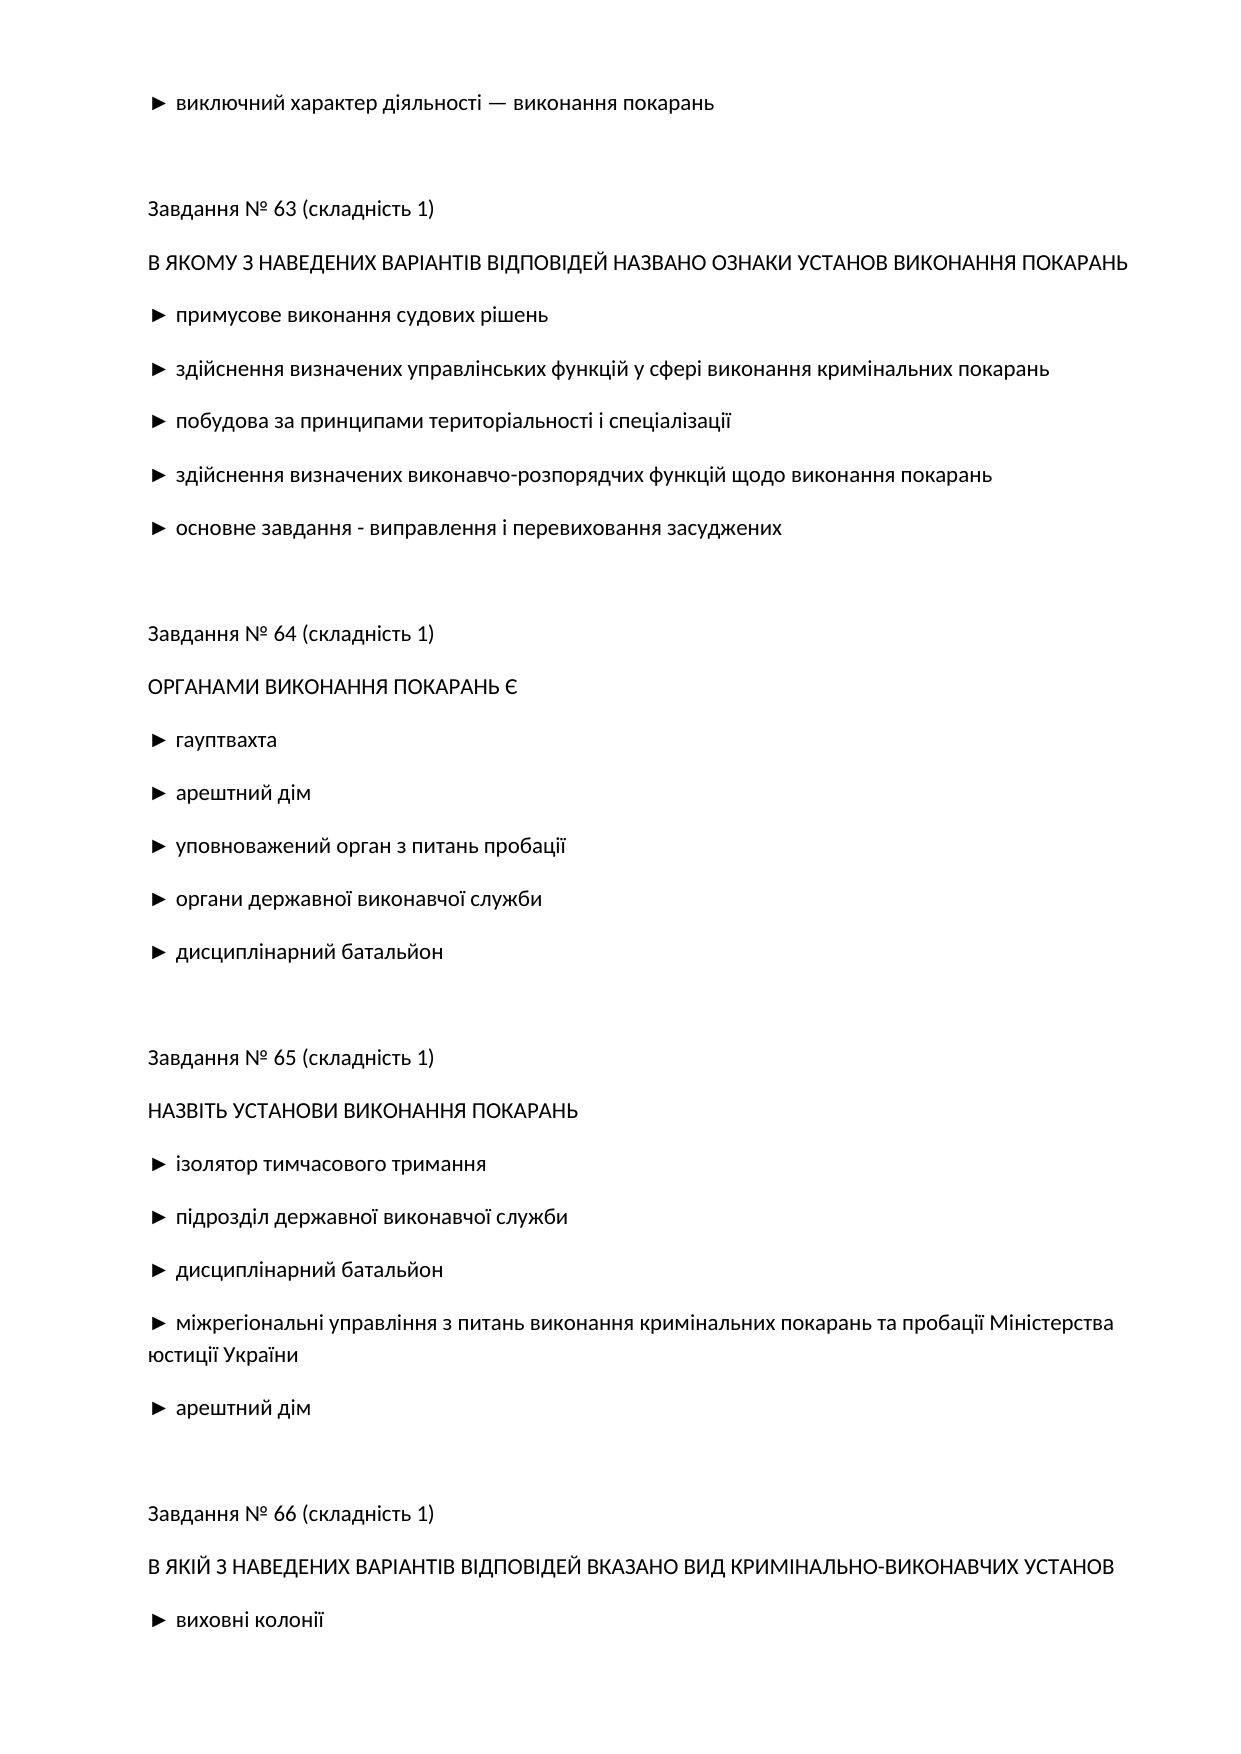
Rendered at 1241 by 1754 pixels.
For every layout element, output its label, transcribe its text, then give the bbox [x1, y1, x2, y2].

text ► побудова за принципами територіальності і спеціалізації [148, 407, 1152, 435]
text ► уповноважений орган з питань пробації [148, 831, 1152, 859]
text ► гауптвахта [148, 725, 1152, 753]
text ► арештний дім [148, 1393, 1152, 1421]
text ► основне завдання - виправлення і перевиховання засуджених [148, 513, 1152, 541]
text ► міжрегіональні управління з питань виконання кримінальних покарань та пробації Міністерства юстиції України [148, 1308, 1152, 1368]
text НАЗВІТЬ УСТАНОВИ ВИКОНАННЯ ПОКАРАНЬ [148, 1096, 1152, 1124]
text ► здійснення визначених управлінських функцій у сфері виконання кримінальних покарань [148, 354, 1152, 382]
text ► арештний дім [148, 778, 1152, 806]
text Завдання № 65 (складність 1) [148, 1043, 1152, 1071]
text ► примусове виконання судових рішень [148, 301, 1152, 329]
text ОРГАНАМИ ВИКОНАННЯ ПОКАРАНЬ Є [148, 672, 1152, 700]
text ► виховні колонії [148, 1605, 1152, 1633]
text Завдання № 64 (складність 1) [148, 619, 1152, 647]
text ► дисциплінарний батальйон [148, 937, 1152, 965]
text ► виключний характер діяльності — виконання покарань [148, 88, 1152, 117]
text Завдання № 66 (складність 1) [148, 1499, 1152, 1527]
text ► підрозділ державної виконавчої служби [148, 1202, 1152, 1230]
text В ЯКІЙ З НАВЕДЕНИХ ВАРІАНТІВ ВІДПОВІДЕЙ ВКАЗАНО ВИД КРИМІНАЛЬНО-ВИКОНАВЧИХ УСТАНОВ [148, 1552, 1152, 1580]
text ► ізолятор тимчасового тримання [148, 1149, 1152, 1177]
text ► органи державної виконавчої служби [148, 884, 1152, 912]
text ► дисциплінарний батальйон [148, 1255, 1152, 1283]
text Завдання № 63 (складність 1) [148, 194, 1152, 223]
text ► здійснення визначених виконавчо-розпорядчих функцій щодо виконання покарань [148, 460, 1152, 488]
text В ЯКОМУ З НАВЕДЕНИХ ВАРІАНТІВ ВІДПОВІДЕЙ НАЗВАНО ОЗНАКИ УСТАНОВ ВИКОНАННЯ ПОКАРАНЬ [148, 248, 1152, 276]
